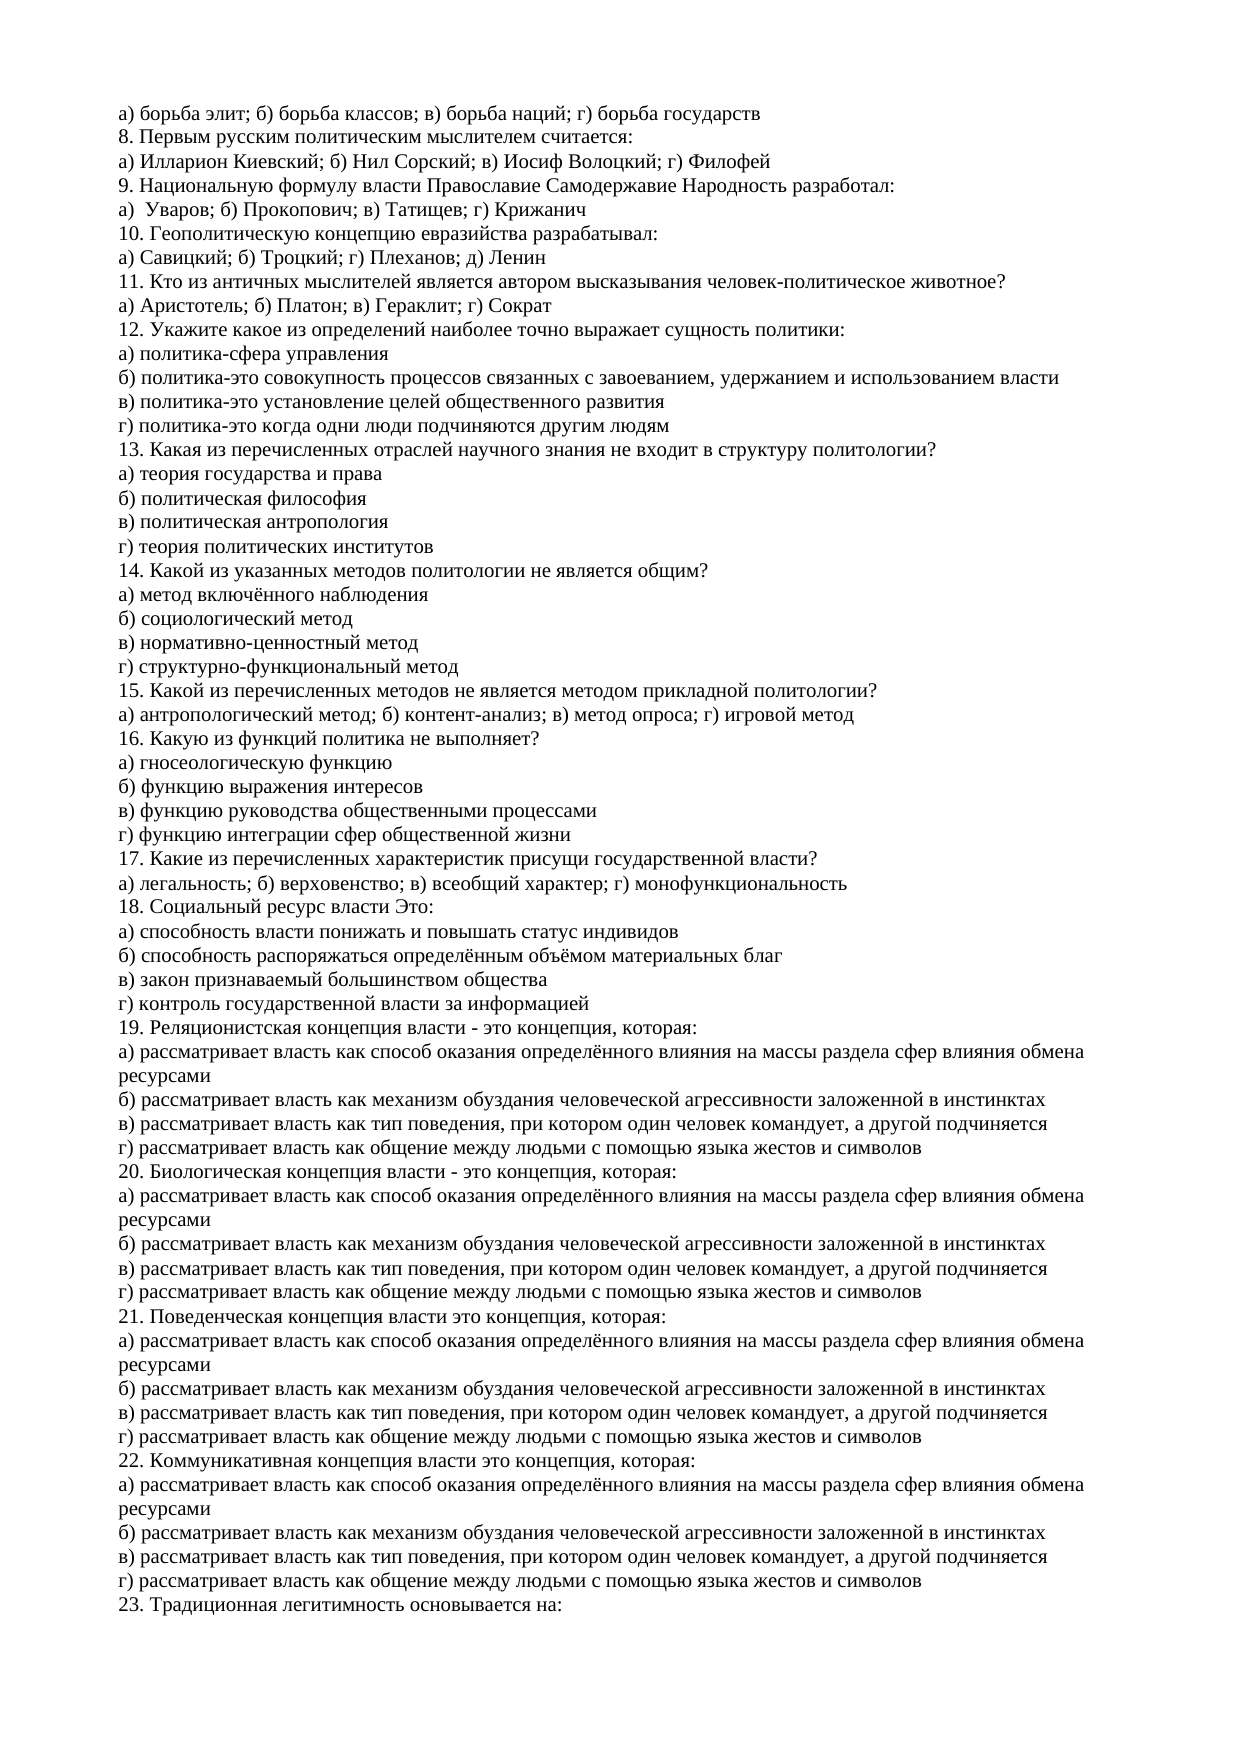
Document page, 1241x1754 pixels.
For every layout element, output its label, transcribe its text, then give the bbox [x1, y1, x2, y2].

text а) Илларион Киевский; б) Нил Сорский; в) Иосиф Волоцкий; г) Филофей [118, 148, 1163, 173]
text г) функцию интеграции сфер общественной жизни [118, 822, 1163, 846]
text г) рассматривает власть как общение между людьми с помощью языка жестов и символов [118, 1135, 1163, 1159]
text 8. Первым русским политическим мыслителем считается: [118, 124, 1163, 148]
text в) рассматривает власть как тип поведения, при котором один человек командует, а другой подчиняется [118, 1544, 1163, 1568]
text б) рассматривает власть как механизм обуздания человеческой агрессивности заложенной в инстинктах [118, 1376, 1163, 1400]
text 16. Какую из функций политика не выполняет? [118, 726, 1163, 750]
text б) функцию выражения интересов [118, 774, 1163, 798]
text 23. Традиционная легитимность основывается на: [118, 1592, 1163, 1616]
text б) рассматривает власть как механизм обуздания человеческой агрессивности заложенной в инстинктах [118, 1231, 1163, 1255]
text в) рассматривает власть как тип поведения, при котором один человек командует, а другой подчиняется [118, 1111, 1163, 1135]
text а) рассматривает власть как способ оказания определённого влияния на массы раздела сфер влияния обмена ресурсами [118, 1039, 1163, 1087]
text 20. Биологическая концепция власти - это концепция, которая: [118, 1159, 1163, 1183]
text а) Аристотель; б) Платон; в) Гераклит; г) Сократ [118, 293, 1163, 317]
text в) рассматривает власть как тип поведения, при котором один человек командует, а другой подчиняется [118, 1255, 1163, 1279]
text г) рассматривает власть как общение между людьми с помощью языка жестов и символов [118, 1424, 1163, 1448]
text в) политика-это установление целей общественного развития [118, 389, 1163, 413]
text 22. Коммуникативная концепция власти это концепция, которая: [118, 1448, 1163, 1472]
text а) легальность; б) верховенство; в) всеобщий характер; г) монофункциональность [118, 870, 1163, 894]
text а) теория государства и права [118, 461, 1163, 485]
text г) контроль государственной власти за информацией [118, 991, 1163, 1015]
text г) рассматривает власть как общение между людьми с помощью языка жестов и символов [118, 1279, 1163, 1303]
text а) антропологический метод; б) контент-анализ; в) метод опроса; г) игровой метод [118, 702, 1163, 726]
text 10. Геополитическую концепцию евразийства разрабатывал: [118, 221, 1163, 245]
text 9. Национальную формулу власти Православие Самодержавие Народность разработал: [118, 173, 1163, 197]
text а) рассматривает власть как способ оказания определённого влияния на массы раздела сфер влияния обмена ресурсами [118, 1472, 1163, 1520]
text б) социологический метод [118, 606, 1163, 630]
text б) рассматривает власть как механизм обуздания человеческой агрессивности заложенной в инстинктах [118, 1520, 1163, 1544]
text а) рассматривает власть как способ оказания определённого влияния на массы раздела сфер влияния обмена ресурсами [118, 1183, 1163, 1231]
text а) борьба элит; б) борьба классов; в) борьба наций; г) борьба государств [118, 100, 1163, 124]
text 17. Какие из перечисленных характеристик присущи государственной власти? [118, 846, 1163, 870]
text г) политика-это когда одни люди подчиняются другим людям [118, 413, 1163, 437]
text а) способность власти понижать и повышать статус индивидов [118, 918, 1163, 943]
text г) структурно-функциональный метод [118, 654, 1163, 678]
text 14. Какой из указанных методов политологии не является общим? [118, 558, 1163, 582]
text в) политическая антропология [118, 509, 1163, 533]
text 11. Кто из античных мыслителей является автором высказывания человек-политическое животное? [118, 269, 1163, 293]
text в) нормативно-ценностный метод [118, 630, 1163, 654]
text в) закон признаваемый большинством общества [118, 967, 1163, 991]
text г) теория политических институтов [118, 533, 1163, 558]
text а) Уваров; б) Прокопович; в) Татищев; г) Крижанич [118, 197, 1163, 221]
text в) функцию руководства общественными процессами [118, 798, 1163, 822]
text б) политическая философия [118, 485, 1163, 509]
text 21. Поведенческая концепция власти это концепция, которая: [118, 1303, 1163, 1328]
text б) рассматривает власть как механизм обуздания человеческой агрессивности заложенной в инстинктах [118, 1087, 1163, 1111]
text 13. Какая из перечисленных отраслей научного знания не входит в структуру политологии? [118, 437, 1163, 461]
text 12. Укажите какое из определений наиболее точно выражает сущность политики: [118, 317, 1163, 341]
text а) Савицкий; б) Троцкий; г) Плеханов; д) Ленин [118, 245, 1163, 269]
text в) рассматривает власть как тип поведения, при котором один человек командует, а другой подчиняется [118, 1400, 1163, 1424]
text а) рассматривает власть как способ оказания определённого влияния на массы раздела сфер влияния обмена ресурсами [118, 1328, 1163, 1376]
text 18. Социальный ресурс власти Это: [118, 894, 1163, 918]
text г) рассматривает власть как общение между людьми с помощью языка жестов и символов [118, 1568, 1163, 1592]
text б) политика-это совокупность процессов связанных с завоеванием, удержанием и использованием власти [118, 365, 1163, 389]
text 15. Какой из перечисленных методов не является методом прикладной политологии? [118, 678, 1163, 702]
text а) политика-сфера управления [118, 341, 1163, 365]
text б) способность распоряжаться определённым объёмом материальных благ [118, 943, 1163, 967]
text а) метод включённого наблюдения [118, 582, 1163, 606]
text 19. Реляционистская концепция власти - это концепция, которая: [118, 1015, 1163, 1039]
text а) гносеологическую функцию [118, 750, 1163, 774]
